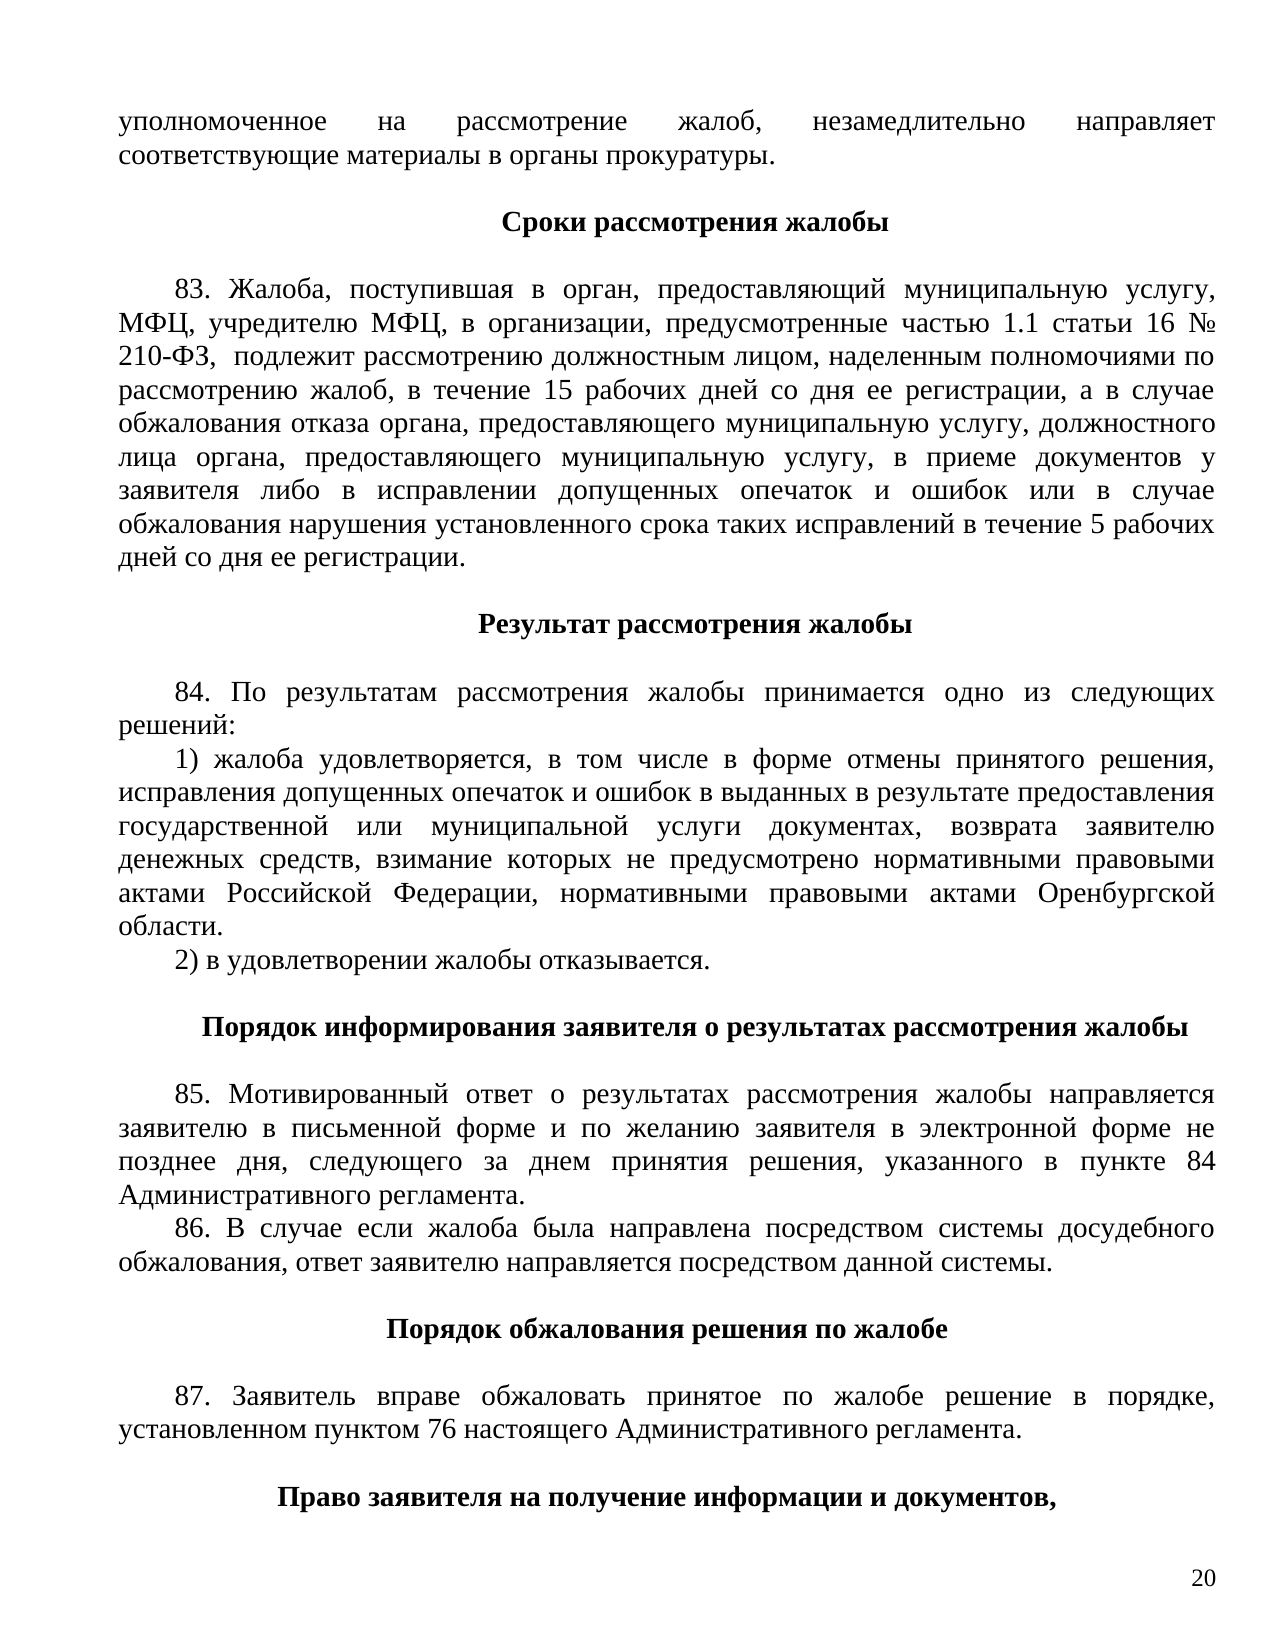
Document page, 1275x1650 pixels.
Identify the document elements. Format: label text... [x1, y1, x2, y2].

text Результат рассмотрения жалобы [118, 607, 1216, 640]
text Порядок обжалования решения по жалобе [118, 1311, 1216, 1344]
text 2) в удовлетворении жалобы отказывается. [118, 942, 1216, 976]
text Сроки рассмотрения жалобы [118, 204, 1216, 238]
text Право заявителя на получение информации и документов, [118, 1479, 1216, 1512]
text 1) жалоба удовлетворяется, в том числе в форме отмены принятого решения, исправления допущенных опечаток и ошибок в выданных в результате предоставления государственной или муниципальной услуги документах, возврата заявителю денежных средств, взимание которых не предусмотрено нормативными правовыми актами Российской Федерации, нормативными правовыми актами Оренбургской области. [118, 741, 1216, 942]
text 83. Жалоба, поступившая в орган, предоставляющий муниципальную услугу, МФЦ, учредителю МФЦ, в организации, предусмотренные частью 1.1 статьи 16 № 210-ФЗ, подлежит рассмотрению должностным лицом, наделенным полномочиями по рассмотрению жалоб, в течение 15 рабочих дней со дня ее регистрации, а в случае обжалования отказа органа, предоставляющего муниципальную услугу, должностного лица органа, предоставляющего муниципальную услугу, в приеме документов у заявителя либо в исправлении допущенных опечаток и ошибок или в случае обжалования нарушения установленного срока таких исправлений в течение 5 рабочих дней со дня ее регистрации. [118, 271, 1216, 573]
text 85. Мотивированный ответ о результатах рассмотрения жалобы направляется заявителю в письменной форме и по желанию заявителя в электронной форме не позднее дня, следующего за днем принятия решения, указанного в пункте 84 Административного регламента. [118, 1076, 1216, 1210]
text 86. В случае если жалоба была направлена посредством системы досудебного обжалования, ответ заявителю направляется посредством данной системы. [118, 1210, 1216, 1277]
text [118, 103, 1216, 171]
text 87. Заявитель вправе обжаловать принятое по жалобе решение в порядке, установленном пунктом 76 настоящего Административного регламента. [118, 1378, 1216, 1445]
text 84. По результатам рассмотрения жалобы принимается одно из следующих решений: [118, 674, 1216, 741]
text Порядок информирования заявителя о результатах рассмотрения жалобы [118, 1009, 1216, 1043]
